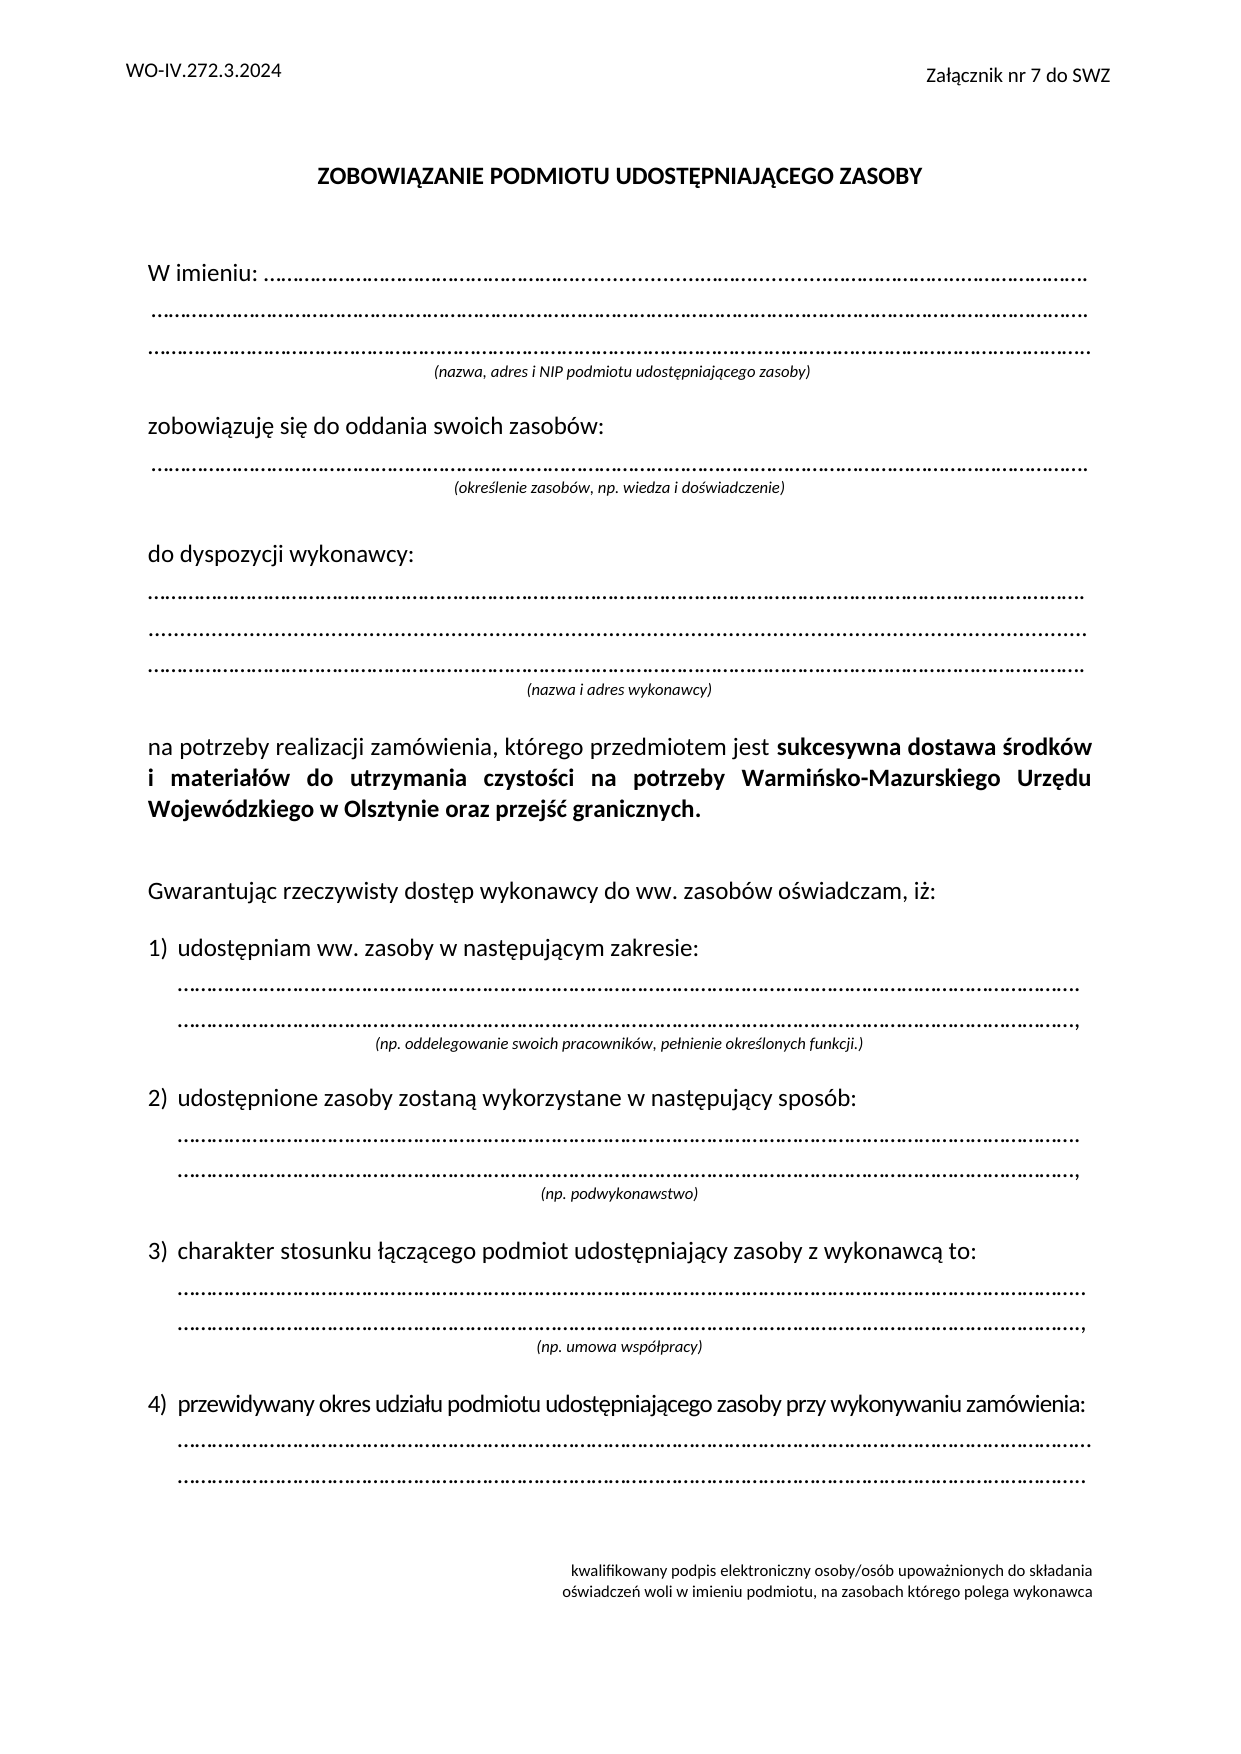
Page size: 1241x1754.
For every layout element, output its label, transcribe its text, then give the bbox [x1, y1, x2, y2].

text na potrzeby realizacji zamówienia, którego przedmiotem jest sukcesywna dostawa środków i materiałów do utrzymania czystości na potrzeby Warmińsko-Mazurskiego Urzędu Wojewódzkiego w Olsztynie oraz przejść granicznych. [148, 730, 1093, 824]
list …………………………………………………………………………………………………………………………………………. [177, 1113, 1093, 1148]
text (nazwa, adres i NIP podmiotu udostępniającego zasoby) [148, 361, 1093, 410]
list …………………………………………………………………………………………………………………………………………, [177, 1148, 1093, 1184]
text (np. oddelegowanie swoich pracowników, pełnienie określonych funkcji.) [148, 1033, 1093, 1053]
text ………………………………………………………………………………………………………………………………………………. [148, 447, 1093, 477]
text W imieniu: ………………………………………………....................………............…………………..…………………. [148, 257, 1093, 287]
text oświadczeń woli w imieniu podmiotu, na zasobach którego polega wykonawca [148, 1581, 1093, 1601]
text kwalifikowany podpis elektroniczny osoby/osób upoważnionych do składania [148, 1561, 1093, 1581]
list udostępnione zasoby zostaną wykorzystane w następujący sposób: [148, 1082, 1093, 1113]
text zobowiązuję się do oddania swoich zasobów: [148, 410, 1093, 440]
text ………………………………………………………………………………………………………………………………………………. [148, 648, 1093, 679]
text (nazwa i adres wykonawcy) [148, 679, 1093, 699]
list przewidywany okres udziału podmiotu udostępniającego zasoby przy wykonywaniu zamówienia: [148, 1387, 1093, 1419]
text ……………………………………………………………………………………………………………………………………………….. [148, 330, 1093, 361]
text ………………………………………………………………………………………………………………………………………………. [148, 575, 1093, 606]
list …………………………………………………………………………………………………………………………………………. [177, 962, 1093, 998]
list udostępniam ww. zasoby w następującym zakresie: [148, 931, 1093, 962]
text Gwarantując rzeczywisty dostęp wykonawcy do ww. zasobów oświadczam, iż: [148, 874, 1093, 906]
text ZOBOWIĄZANIE PODMIOTU UDOSTĘPNIAJĄCEGO ZASOBY [148, 160, 1093, 191]
text (określenie zasobów, np. wiedza i doświadczenie) [148, 477, 1093, 497]
text do dyspozycji wykonawcy: [148, 538, 1093, 569]
list …………………………………………………………………………………………………………………………………………., [177, 1301, 1093, 1337]
text ………………………………………………………………………………………………………………………………………………. [148, 293, 1093, 324]
list …………………………………………………………………………………………………………………………………………, [177, 998, 1093, 1033]
text (np. umowa współpracy) [148, 1337, 1093, 1357]
text (np. podwykonawstwo) [148, 1184, 1093, 1204]
list ………………………………………………………………………………………………………………………………………….. [177, 1266, 1093, 1301]
list ……………………………………………………………………………………………………………………………………………………………………………………………………………………………………………………………………………………….. [177, 1419, 1093, 1489]
text ..................................................................................................................................................... [148, 612, 1093, 642]
list charakter stosunku łączącego podmiot udostępniający zasoby z wykonawcą to: [148, 1234, 1093, 1266]
